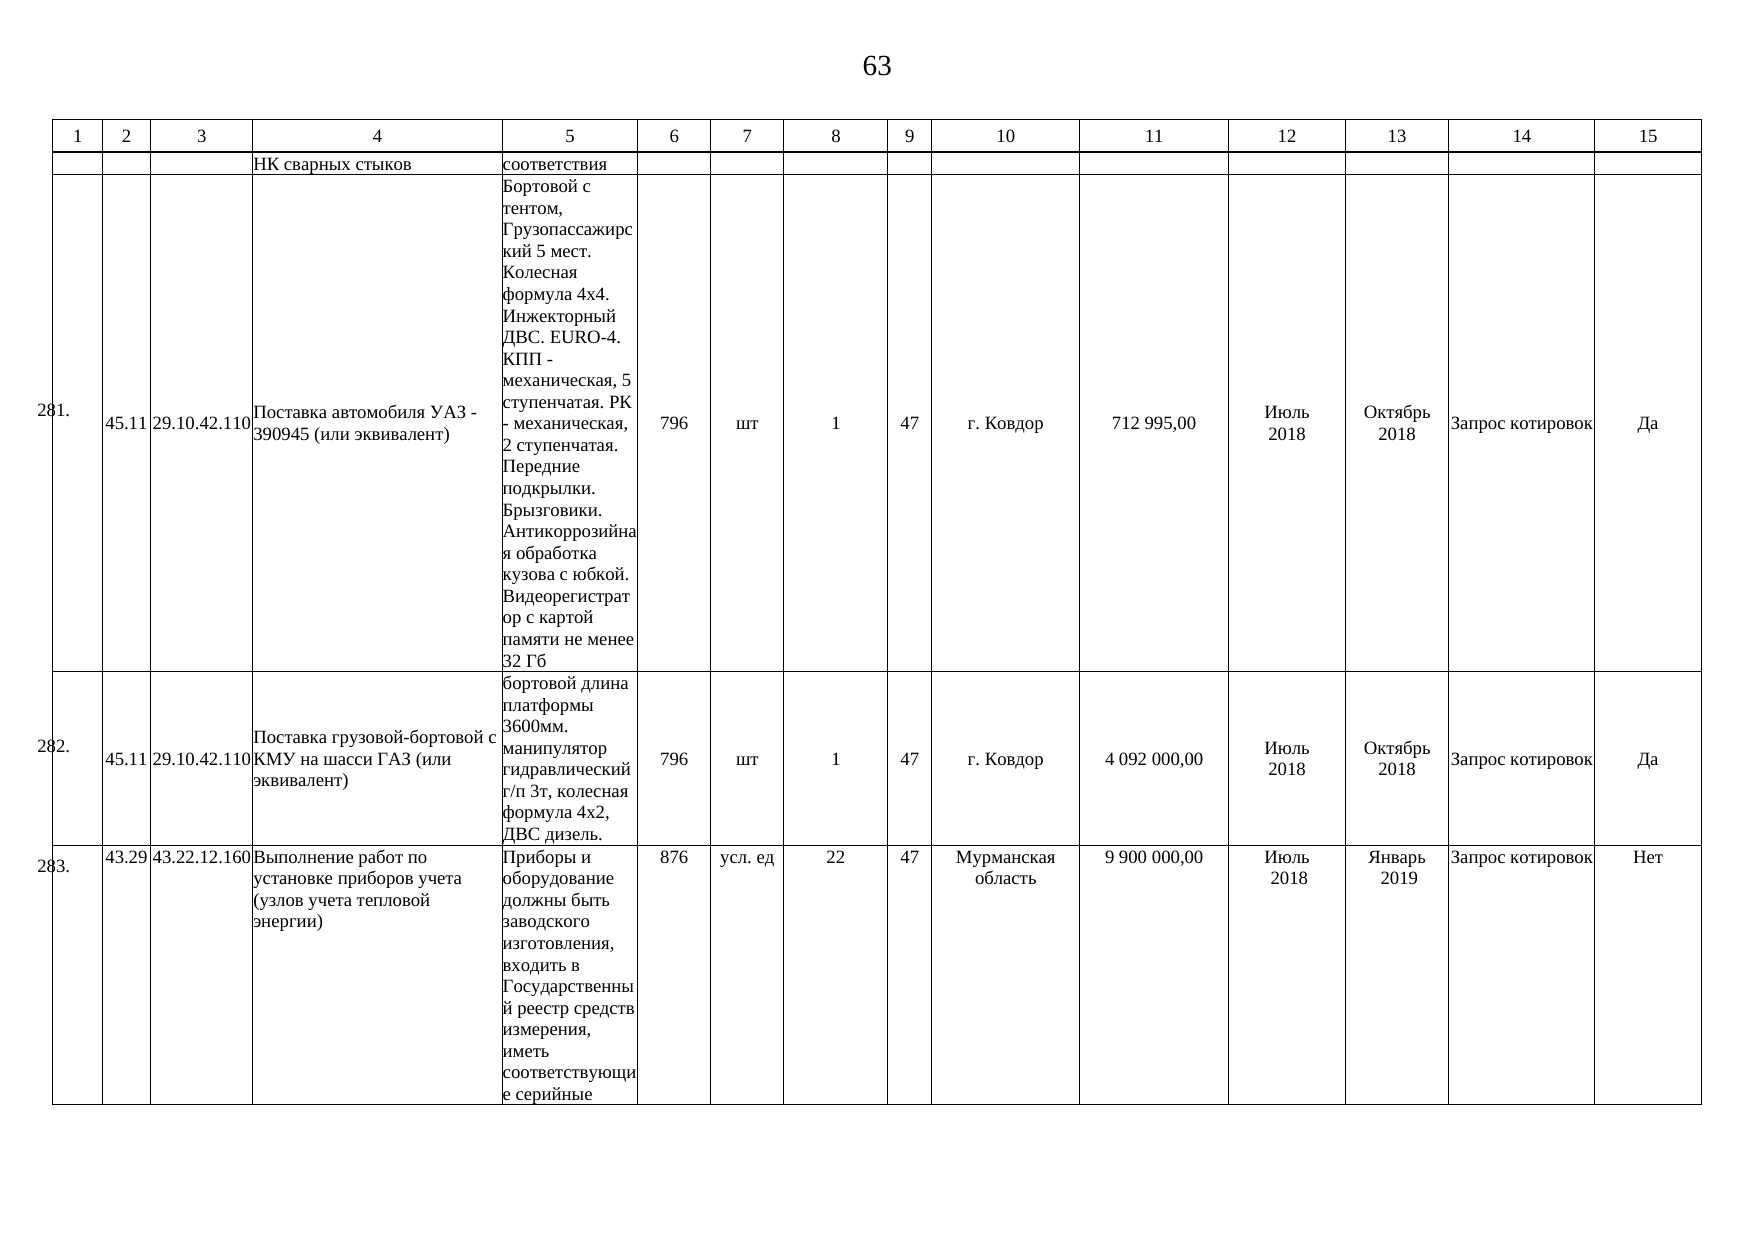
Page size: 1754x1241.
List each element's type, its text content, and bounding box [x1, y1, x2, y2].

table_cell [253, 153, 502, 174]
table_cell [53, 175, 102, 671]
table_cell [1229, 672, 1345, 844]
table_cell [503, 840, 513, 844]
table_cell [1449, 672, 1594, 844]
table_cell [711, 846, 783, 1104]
table_header 13 [1346, 120, 1448, 151]
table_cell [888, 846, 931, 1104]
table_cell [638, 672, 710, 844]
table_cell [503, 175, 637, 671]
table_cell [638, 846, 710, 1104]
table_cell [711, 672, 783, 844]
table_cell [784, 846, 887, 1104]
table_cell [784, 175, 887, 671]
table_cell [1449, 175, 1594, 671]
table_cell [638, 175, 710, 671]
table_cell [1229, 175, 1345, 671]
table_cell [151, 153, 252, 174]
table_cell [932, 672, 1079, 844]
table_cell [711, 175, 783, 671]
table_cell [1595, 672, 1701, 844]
table_header 7 [711, 120, 783, 151]
table_header 15 [1595, 120, 1701, 151]
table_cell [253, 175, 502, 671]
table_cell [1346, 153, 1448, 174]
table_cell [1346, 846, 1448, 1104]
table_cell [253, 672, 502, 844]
table_header 9 [888, 120, 931, 151]
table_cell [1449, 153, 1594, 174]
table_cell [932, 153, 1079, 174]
table_header 11 [1080, 120, 1228, 151]
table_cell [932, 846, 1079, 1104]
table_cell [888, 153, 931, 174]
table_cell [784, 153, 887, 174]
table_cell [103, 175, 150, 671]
table_header 3 [151, 120, 252, 151]
table_header 4 [253, 120, 502, 151]
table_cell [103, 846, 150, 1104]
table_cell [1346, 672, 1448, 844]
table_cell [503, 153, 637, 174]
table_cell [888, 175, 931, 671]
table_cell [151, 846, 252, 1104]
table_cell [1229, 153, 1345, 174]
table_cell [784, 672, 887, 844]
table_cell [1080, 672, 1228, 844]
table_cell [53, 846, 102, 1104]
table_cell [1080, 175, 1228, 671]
table_header 12 [1229, 120, 1345, 151]
table_header 1 [53, 120, 102, 151]
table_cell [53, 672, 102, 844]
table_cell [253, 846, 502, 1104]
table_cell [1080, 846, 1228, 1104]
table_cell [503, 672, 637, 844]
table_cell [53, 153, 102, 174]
table_header 14 [1449, 120, 1594, 151]
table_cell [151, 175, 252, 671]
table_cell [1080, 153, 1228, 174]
table_header 8 [784, 120, 887, 151]
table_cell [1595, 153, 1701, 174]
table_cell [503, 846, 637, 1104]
table_header 6 [638, 120, 710, 151]
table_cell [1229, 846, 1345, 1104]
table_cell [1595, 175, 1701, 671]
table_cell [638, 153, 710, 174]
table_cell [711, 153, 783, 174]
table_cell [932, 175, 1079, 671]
table_header 5 [503, 120, 637, 151]
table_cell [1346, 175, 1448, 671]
table_header 10 [932, 120, 1079, 151]
table_header 2 [103, 120, 150, 151]
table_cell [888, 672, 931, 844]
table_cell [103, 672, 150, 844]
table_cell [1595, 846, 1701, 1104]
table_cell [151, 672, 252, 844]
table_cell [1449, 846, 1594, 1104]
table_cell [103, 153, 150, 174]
